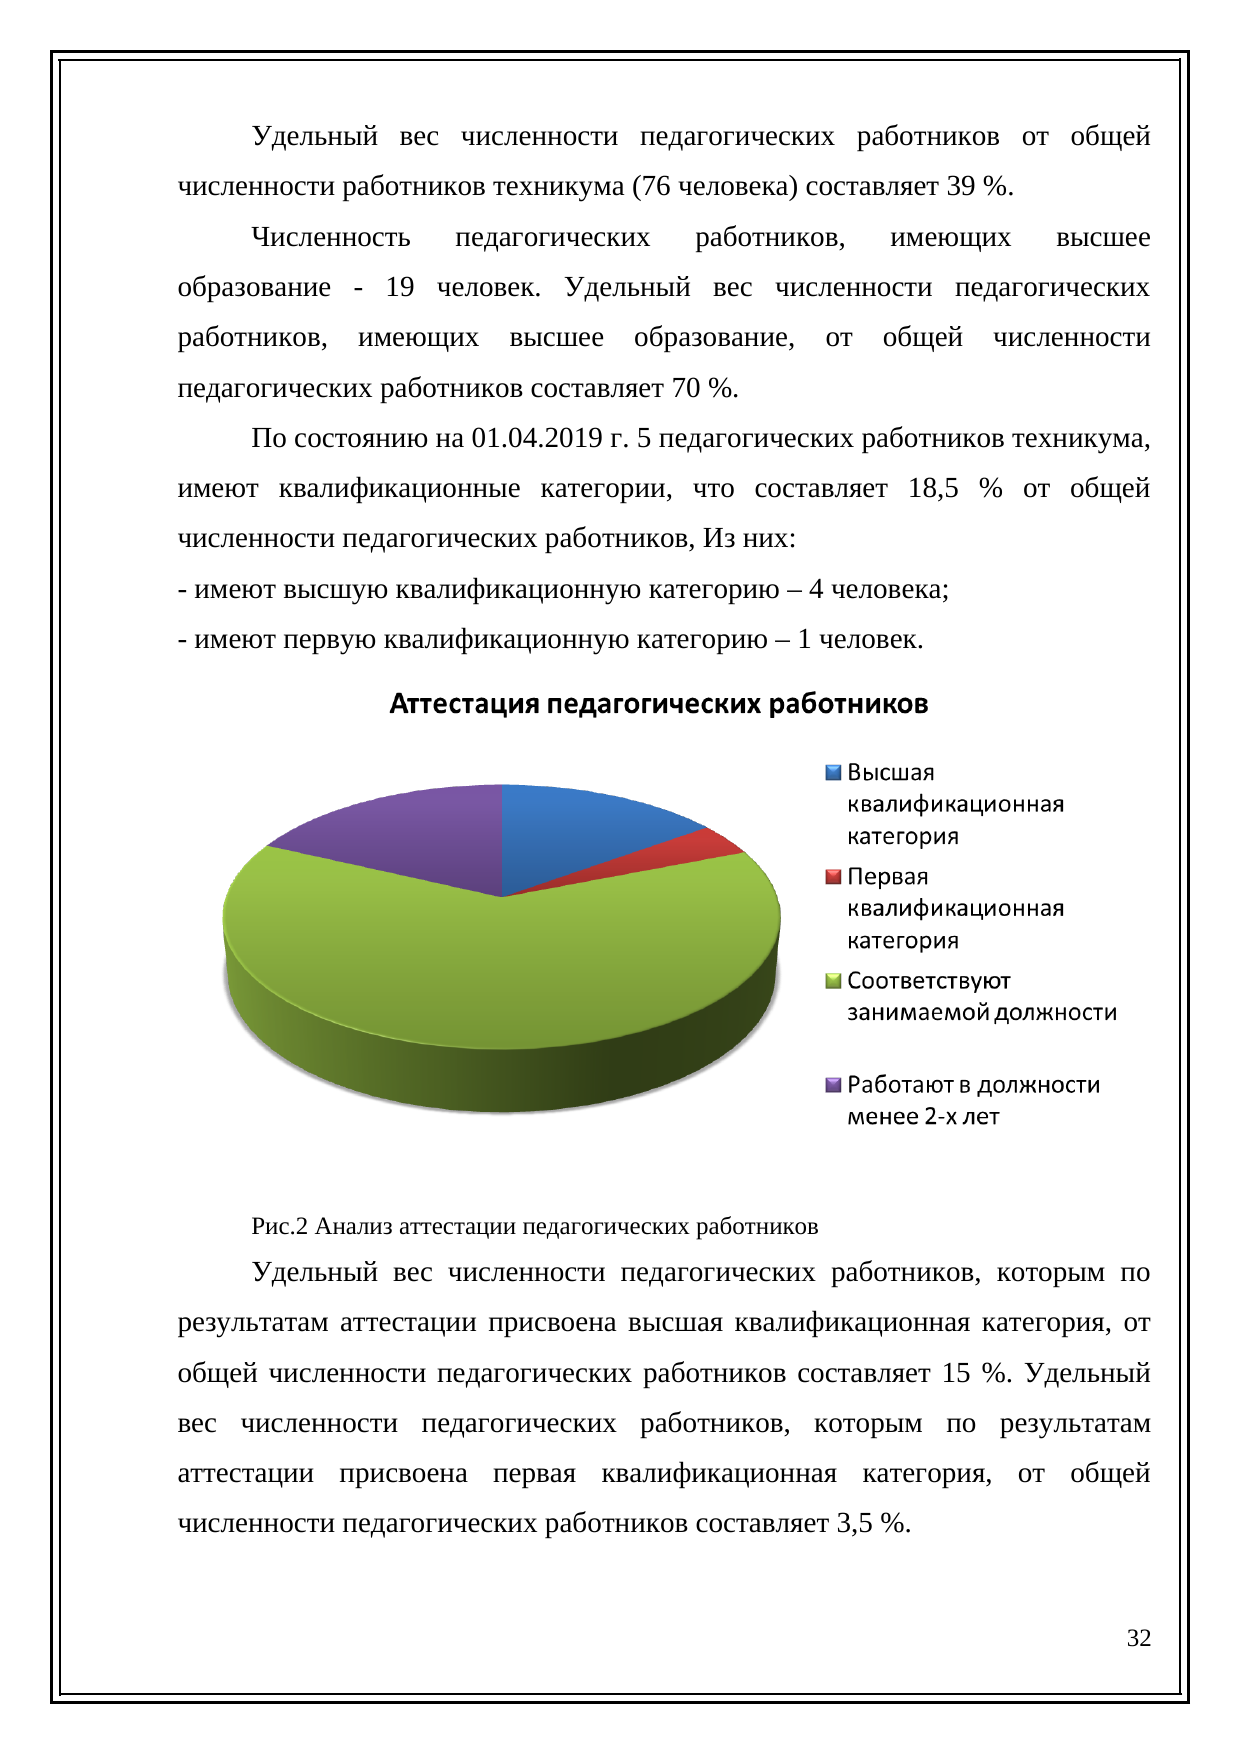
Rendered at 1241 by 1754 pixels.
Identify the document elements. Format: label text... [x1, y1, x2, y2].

text По состоянию на 01.04.2019 г. 5 педагогических работников техникума, имеют квалификационные категории, что составляет 18,5 % от общей численности педагогических работников, Из них: [177, 420, 1152, 554]
text Рис.2 Анализ аттестации педагогических работников [177, 1211, 1152, 1240]
text - имеют высшую квалификационную категорию – 4 человека; [177, 571, 1152, 604]
text - имеют первую квалификационную категорию – 1 человек. [177, 621, 1152, 655]
text Удельный вес численности педагогических работников от общей численности работников техникума (76 человека) составляет 39 %. [177, 118, 1152, 202]
picture [177, 671, 1131, 1197]
text Удельный вес численности педагогических работников, которым по результатам аттестации присвоена высшая квалификационная категория, от общей численности педагогических работников составляет 15 %. Удельный вес численности педагогических работников, которым по результатам аттестации присвоена первая квалификационная категория, от общей численности педагогических работников составляет 3,5 %. [177, 1254, 1152, 1539]
text Численность педагогических работников, имеющих высшее образование - 19 человек. Удельный вес численности педагогических работников, имеющих высшее образование, от общей численности педагогических работников составляет 70 %. [177, 219, 1152, 403]
